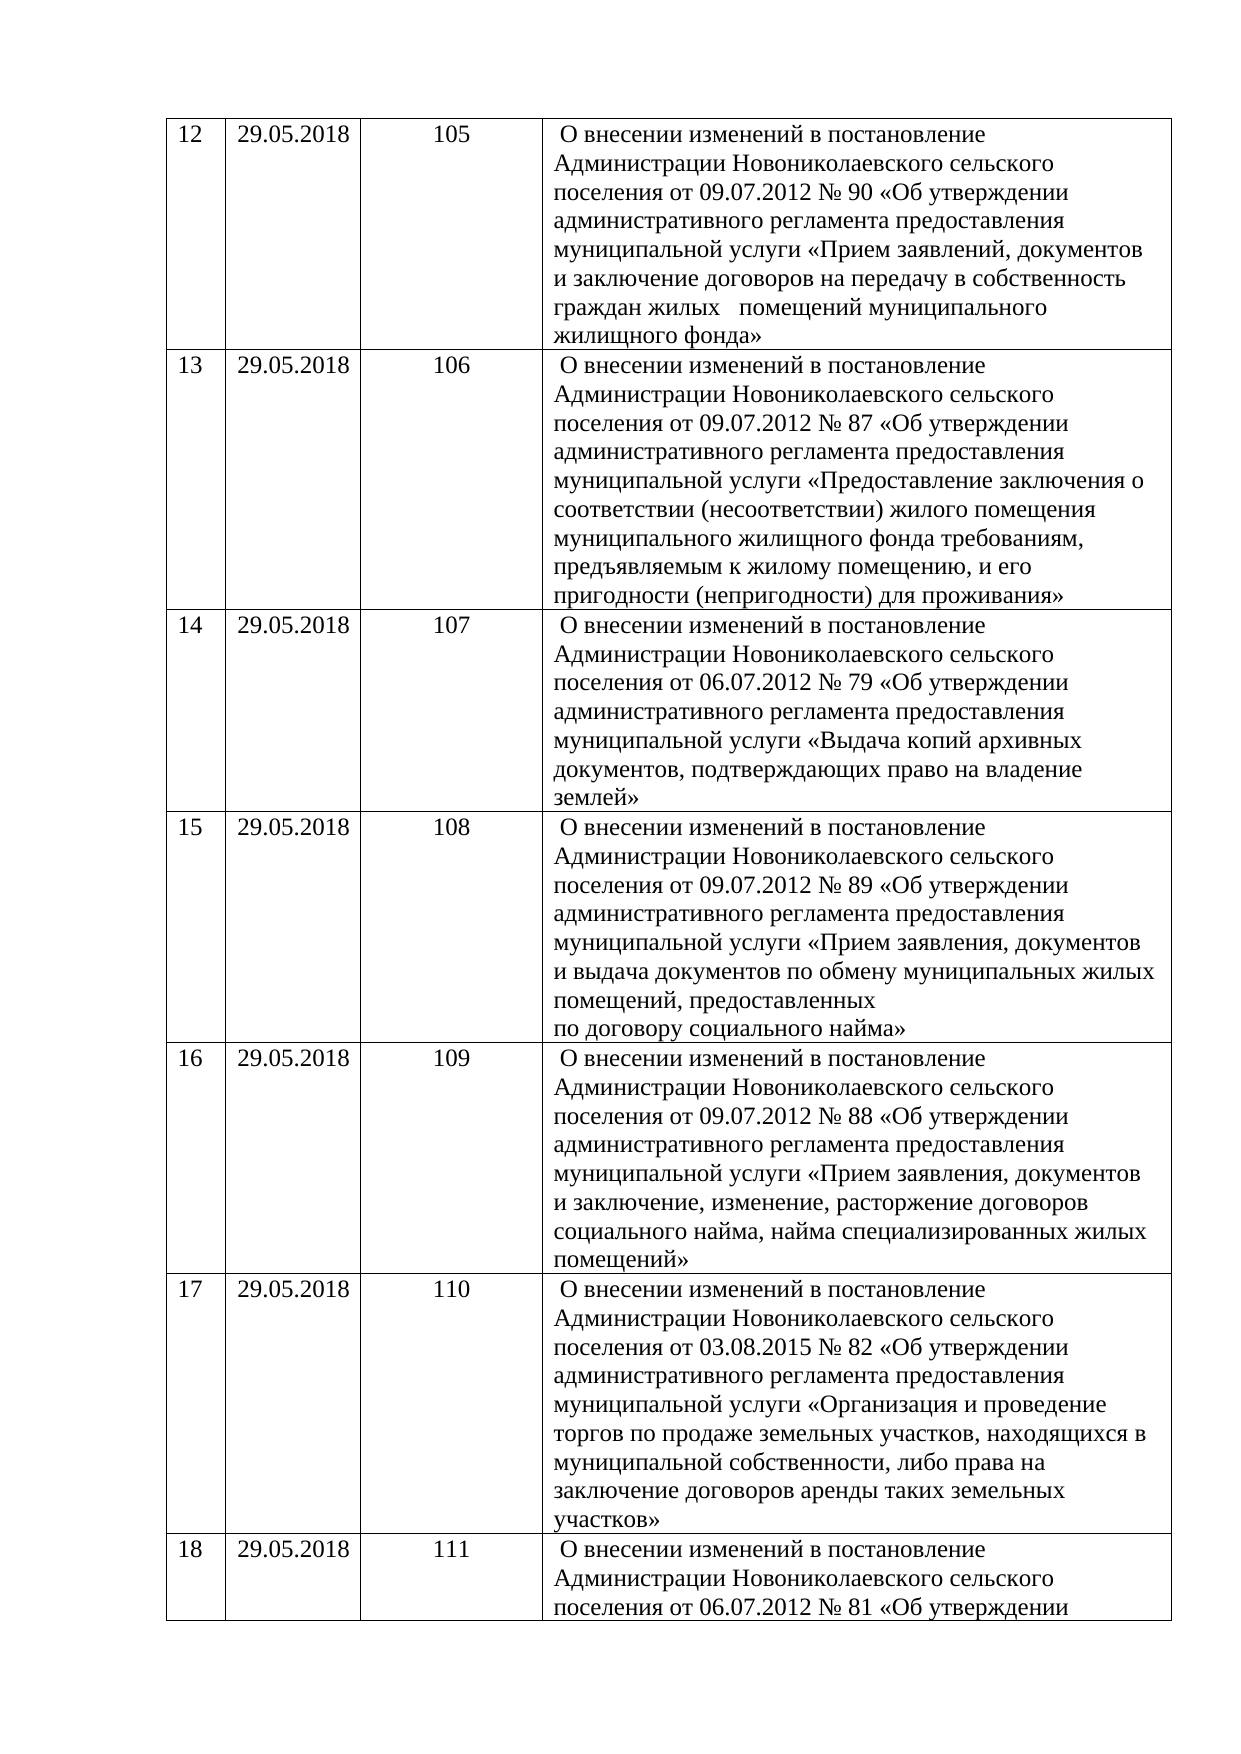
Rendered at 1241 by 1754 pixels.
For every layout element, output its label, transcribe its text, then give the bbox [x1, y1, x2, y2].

table_cell 105 [361, 119, 542, 349]
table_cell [543, 1534, 1171, 1620]
table_cell 16 [167, 1043, 225, 1273]
table_cell 29.05.2018 [226, 1043, 360, 1273]
table_cell 17 [167, 1274, 225, 1533]
table_cell 110 [361, 1274, 542, 1533]
table_cell 29.05.2018 [226, 1274, 360, 1533]
table_cell 14 [167, 610, 225, 811]
table_cell 111 [361, 1534, 542, 1620]
table_cell 108 [361, 812, 542, 1042]
table_cell 109 [361, 1043, 542, 1273]
table_cell 12 [167, 119, 225, 349]
table_cell О внесении изменений в постановление Администрации Новониколаевского сельского поселения от 09.07.2012 № 90 «Об утверждении административного регламента предоставления муниципальной услуги «Прием заявлений, документов и заключение договоров на передачу в собственность граждан жилых помещений муниципального жилищного фонда» [543, 119, 1171, 349]
table_cell 29.05.2018 [226, 610, 360, 811]
table_cell О внесении изменений в постановление Администрации Новониколаевского сельского поселения от 06.07.2012 № 79 «Об утверждении административного регламента предоставления муниципальной услуги «Выдача копий архивных документов, подтверждающих право на владение землей» [543, 610, 1171, 811]
table_cell 15 [167, 812, 225, 1042]
table_cell 29.05.2018 [226, 119, 360, 349]
table_cell 18 [167, 1534, 225, 1620]
table_cell 29.05.2018 [226, 812, 360, 1042]
table_cell 106 [361, 350, 542, 609]
table_cell О внесении изменений в постановление Администрации Новониколаевского сельского поселения от 09.07.2012 № 89 «Об утверждении административного регламента предоставления муниципальной услуги «Прием заявления, документов и выдача документов по обмену муниципальных жилых помещений, предоставленных по договору социального найма» [543, 812, 1171, 1042]
table_cell 29.05.2018 [226, 1534, 360, 1620]
table_cell О внесении изменений в постановление Администрации Новониколаевского сельского поселения от 09.07.2012 № 88 «Об утверждении административного регламента предоставления муниципальной услуги «Прием заявления, документов и заключение, изменение, расторжение договоров социального найма, найма специализированных жилых помещений» [543, 1043, 1171, 1273]
table_cell 13 [167, 350, 225, 609]
table_cell О внесении изменений в постановление Администрации Новониколаевского сельского поселения от 09.07.2012 № 87 «Об утверждении административного регламента предоставления муниципальной услуги «Предоставление заключения о соответствии (несоответствии) жилого помещения муниципального жилищного фонда требованиям, предъявляемым к жилому помещению, и его пригодности (непригодности) для проживания» [543, 350, 1171, 609]
table_cell О внесении изменений в постановление Администрации Новониколаевского сельского поселения от 03.08.2015 № 82 «Об утверждении административного регламента предоставления муниципальной услуги «Организация и проведение торгов по продаже земельных участков, находящихся в муниципальной собственности, либо права на заключение договоров аренды таких земельных участков» [543, 1274, 1171, 1533]
table_cell 29.05.2018 [226, 350, 360, 609]
table_cell 107 [361, 610, 542, 811]
